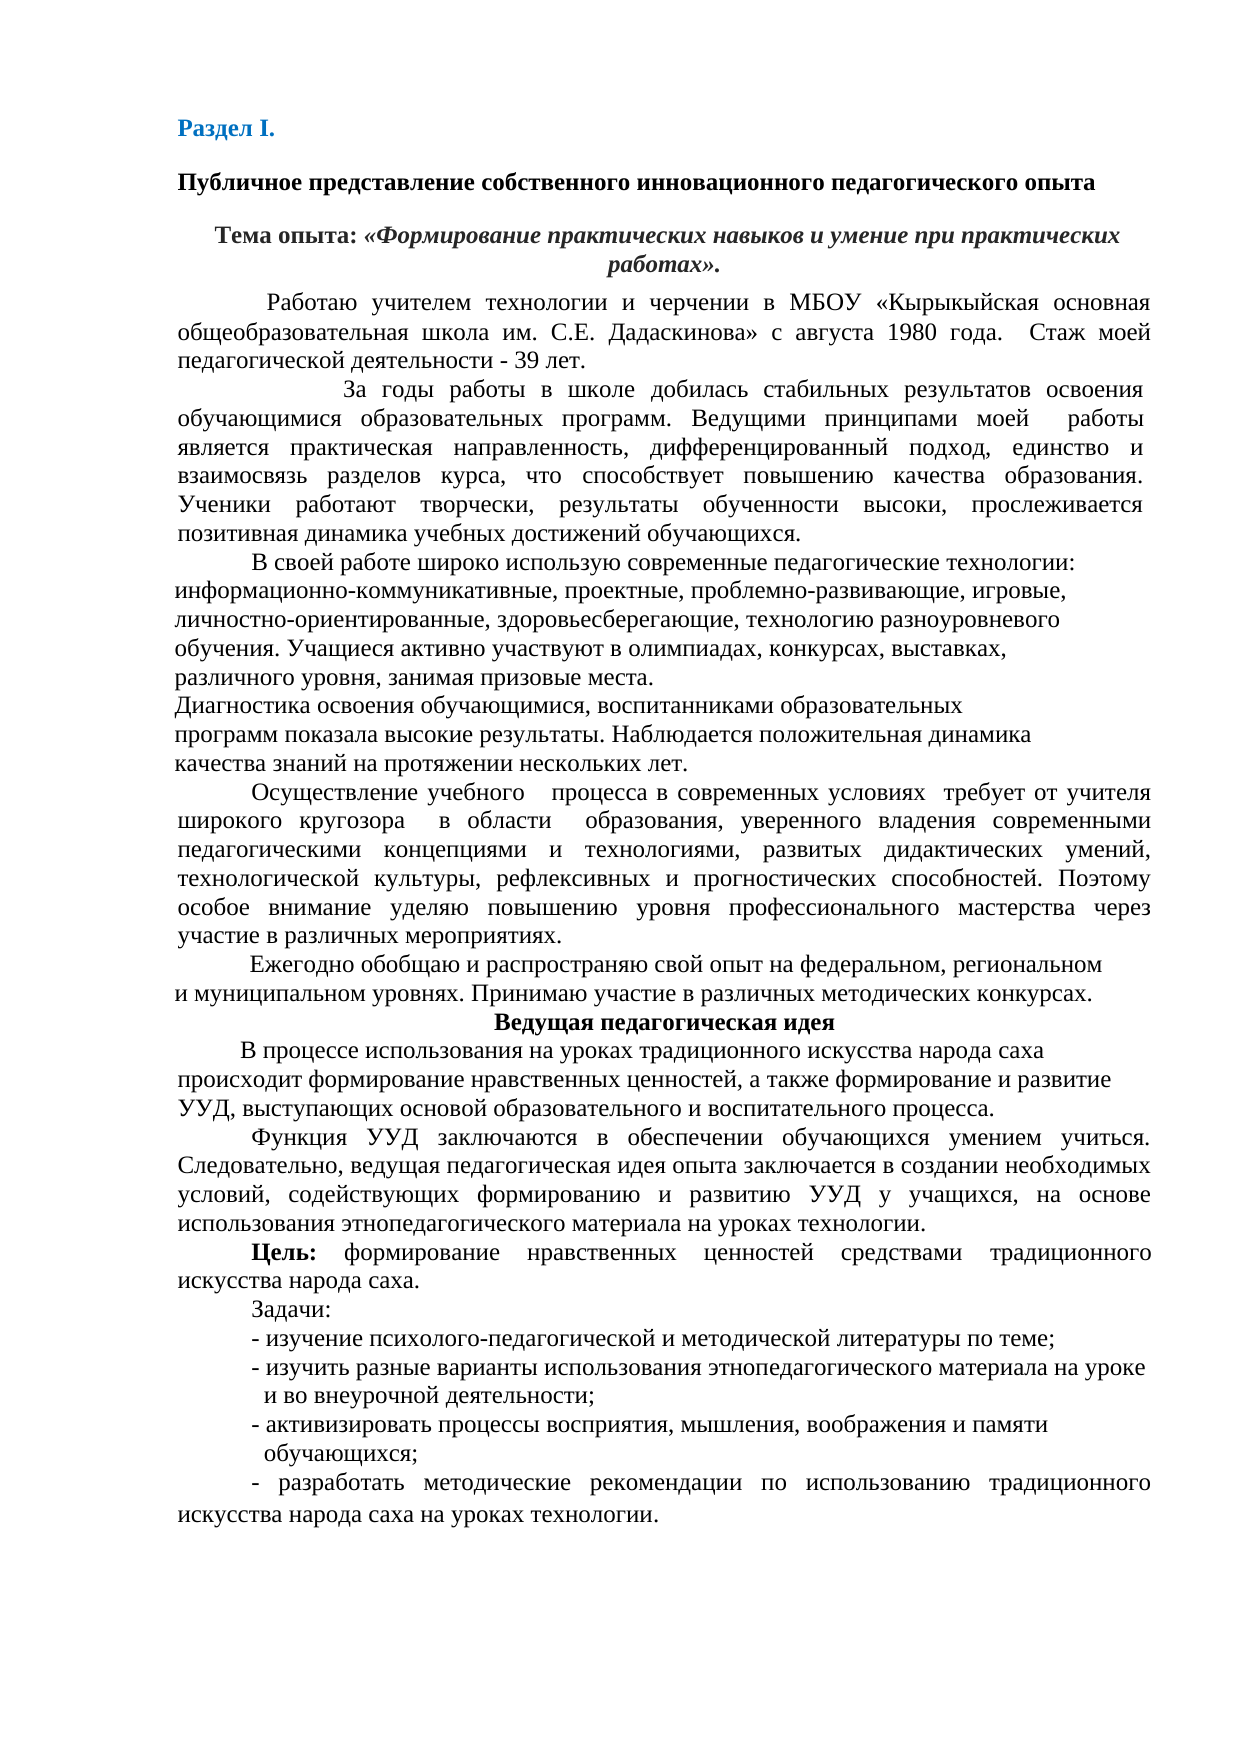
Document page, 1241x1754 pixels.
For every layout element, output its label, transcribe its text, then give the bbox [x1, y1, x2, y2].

text Цель: формирование нравственных ценностей средствами традиционного искусства народа саха. [177, 1237, 1152, 1294]
text личностно-ориентированные, здоровьесберегающие, технологию разноуровневого [100, 604, 1152, 633]
text За годы работы в школе добилась стабильных результатов освоения обучающимися образовательных программ. Ведущими принципами моей работы является практическая направленность, дифференцированный подход, единство и взаимосвязь разделов курса, что способствует повышению качества образования. Ученики работают творчески, результаты обученности высоки, прослеживается позитивная динамика учебных достижений обучающихся. [177, 374, 1144, 547]
text обучения. Учащиеся активно участвуют в олимпиадах, конкурсах, выставках, [100, 633, 1152, 662]
text Тема опыта: «Формирование практических навыков и умение при практических работах». [177, 221, 1152, 278]
text программ показала высокие результаты. Наблюдается положительная динамика [100, 719, 1152, 748]
text Ведущая педагогическая идея [177, 1007, 1152, 1035]
text качества знаний на протяжении нескольких лет. [100, 748, 1152, 777]
text - изучение психолого-педагогической и методической литературы по теме; [177, 1323, 1152, 1352]
text и во внеурочной деятельности; [177, 1380, 1152, 1409]
text информационно-коммуникативные, проектные, проблемно-развивающие, игровые, [100, 575, 1152, 604]
text обучающихся; [177, 1438, 1152, 1467]
text Работаю учителем технологии и черчении в МБОУ «Кырыкыйская основная общеобразовательная школа им. С.Е. Дадаскинова» с августа 1980 года. Стаж моей педагогической деятельности - 39 лет. [177, 287, 1152, 374]
text - разработать методические рекомендации по использованию традиционного искусства народа саха на уроках технологии. [177, 1467, 1152, 1528]
text В своей работе широко использую современные педагогические технологии: [177, 547, 1152, 575]
text Публичное представление собственного инновационного педагогического опыта [177, 167, 1152, 196]
text Функция УУД заключаются в обеспечении обучающихся умением учиться. Следовательно, ведущая педагогическая идея опыта заключается в создании необходимых условий, содействующих формированию и развитию УУД у учащихся, на основе использования этнопедагогического материала на уроках технологии. [177, 1122, 1152, 1237]
text Задачи: [177, 1294, 1152, 1323]
text различного уровня, занимая призовые места. [100, 662, 1152, 690]
text В процессе использования на уроках традиционного искусства народа саха происходит формирование нравственных ценностей, а также формирование и развитие УУД, выступающих основой образовательного и воспитательного процесса. [177, 1035, 1152, 1122]
text Диагностика освоения обучающимися, воспитанниками образовательных [100, 690, 1152, 719]
text Раздел I. [177, 113, 1152, 142]
text Осуществление учебного процесса в современных условиях требует от учителя широкого кругозора в области образования, уверенного владения современными педагогическими концепциями и технологиями, развитых дидактических умений, технологической культуры, рефлексивных и прогностических способностей. Поэтому особое внимание уделяю повышению уровня профессионального мастерства через участие в различных мероприятиях. [177, 777, 1152, 949]
text - изучить разные варианты использования этнопедагогического материала на уроке [177, 1352, 1152, 1380]
text Ежегодно обобщаю и распространяю свой опыт на федеральном, региональном [100, 949, 1152, 978]
text - активизировать процессы восприятия, мышления, воображения и памяти [177, 1409, 1152, 1438]
text и муниципальном уровнях. Принимаю участие в различных методических конкурсах. [100, 978, 1152, 1007]
